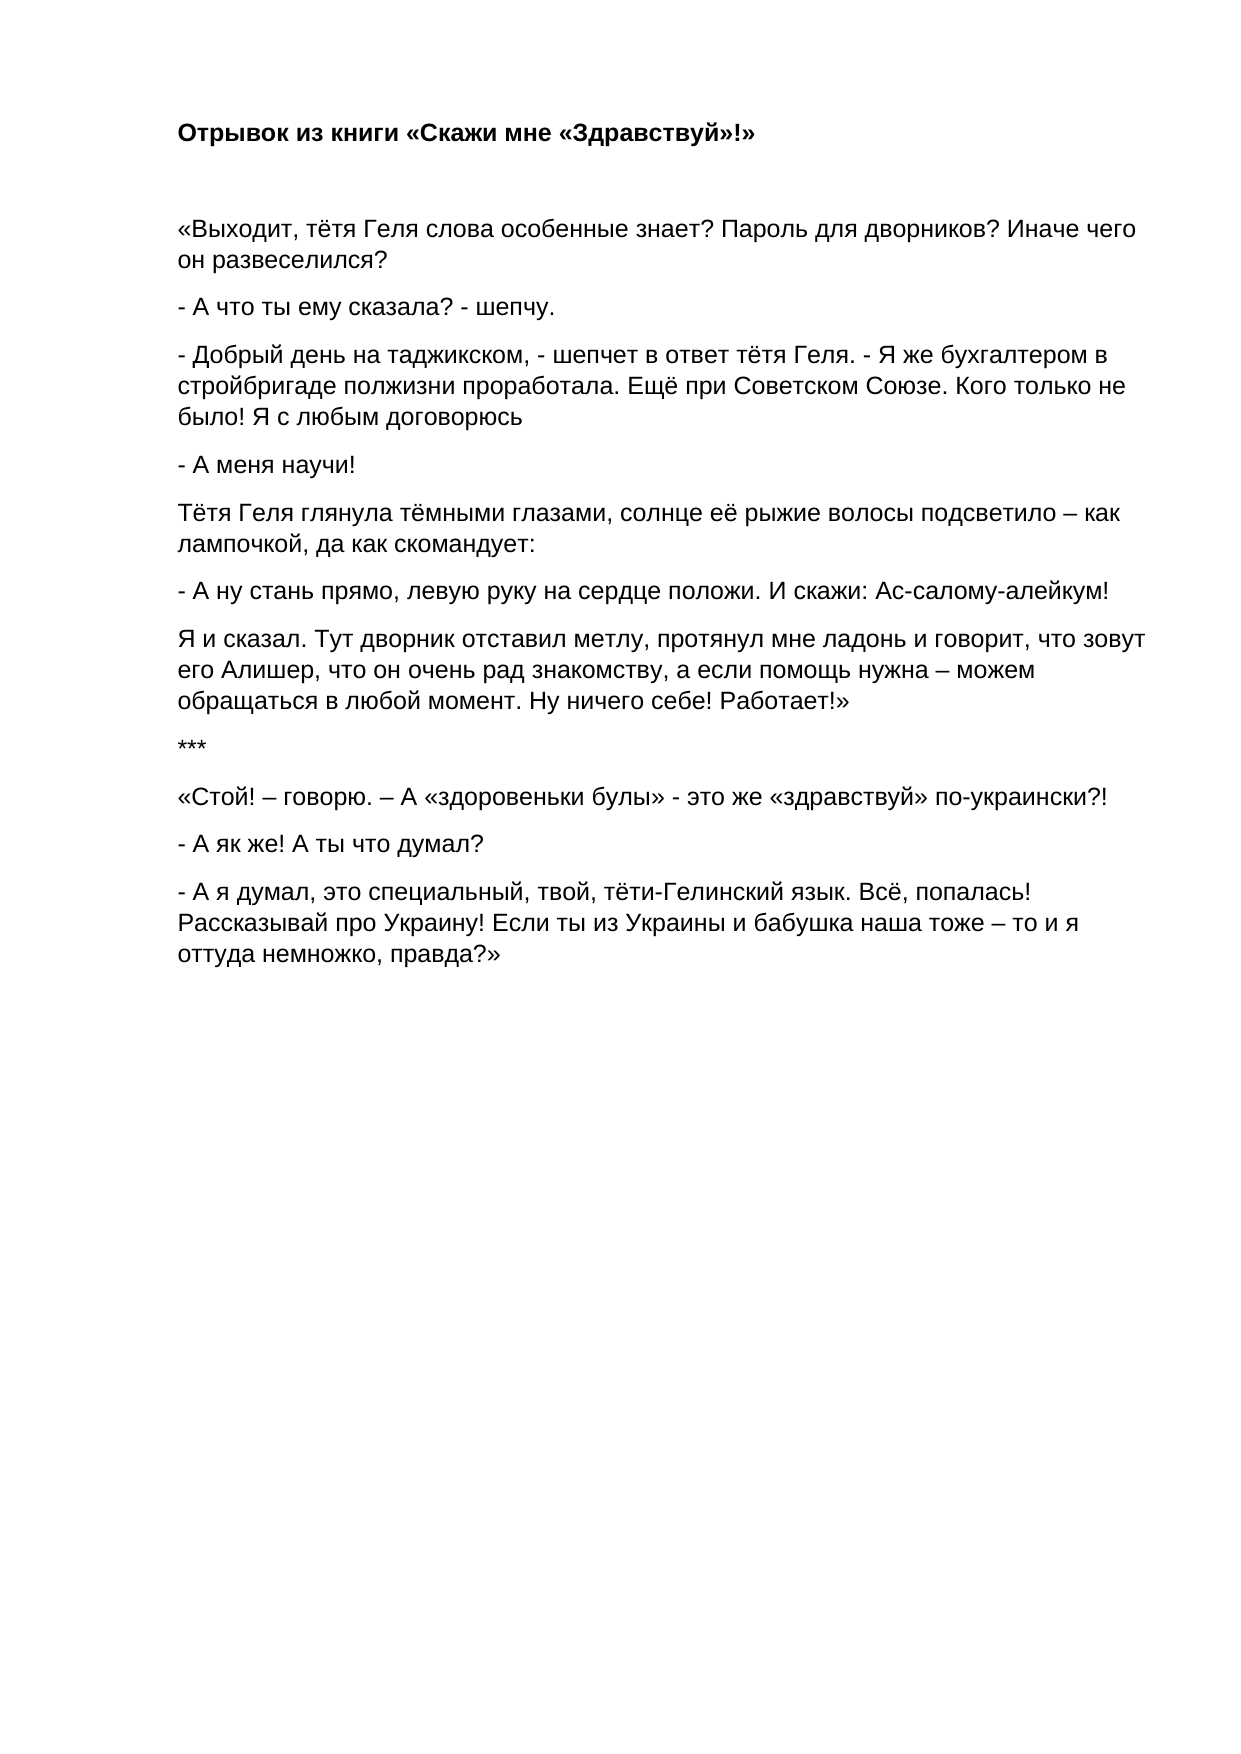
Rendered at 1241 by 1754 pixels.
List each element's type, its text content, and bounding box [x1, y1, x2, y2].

text - А меня научи! [177, 450, 1152, 478]
text Отрывок из книги «Скажи мне «Здравствуй»!» [177, 118, 1152, 147]
text «Стой! – говорю. – А «здоровеньки булы» - это же «здравствуй» по-украински?! [177, 781, 1152, 810]
text - А я думал, это специальный, твой, тёти-Гелинский язык. Всё, попалась! Рассказывай про Украину! Если ты из Украины и бабушка наша тоже – то и я оттуда немножко, правда?» [177, 877, 1152, 968]
text - А что ты ему сказала? - шепчу. [177, 292, 1152, 321]
text - А ну стань прямо, левую руку на сердце положи. И скажи: Ас-салому-алейкум! [177, 576, 1152, 605]
text - Добрый день на таджикском, - шепчет в ответ тётя Геля. - Я же бухгалтером в стройбригаде полжизни проработала. Ещё при Советском Союзе. Кого только не было! Я с любым договорюсь [177, 340, 1152, 431]
text - А як же! А ты что думал? [177, 829, 1152, 858]
text *** [177, 734, 1152, 762]
text Тётя Геля глянула тёмными глазами, солнце её рыжие волосы подсветило – как лампочкой, да как скомандует: [177, 497, 1152, 557]
text Я и сказал. Тут дворник отставил метлу, протянул мне ладонь и говорит, что зовут его Алишер, что он очень рад знакомству, а если помощь нужна – можем обращаться в любой момент. Ну ничего себе! Работает!» [177, 624, 1152, 715]
text «Выходит, тётя Геля слова особенные знает? Пароль для дворников? Иначе чего он развеселился? [177, 213, 1152, 273]
